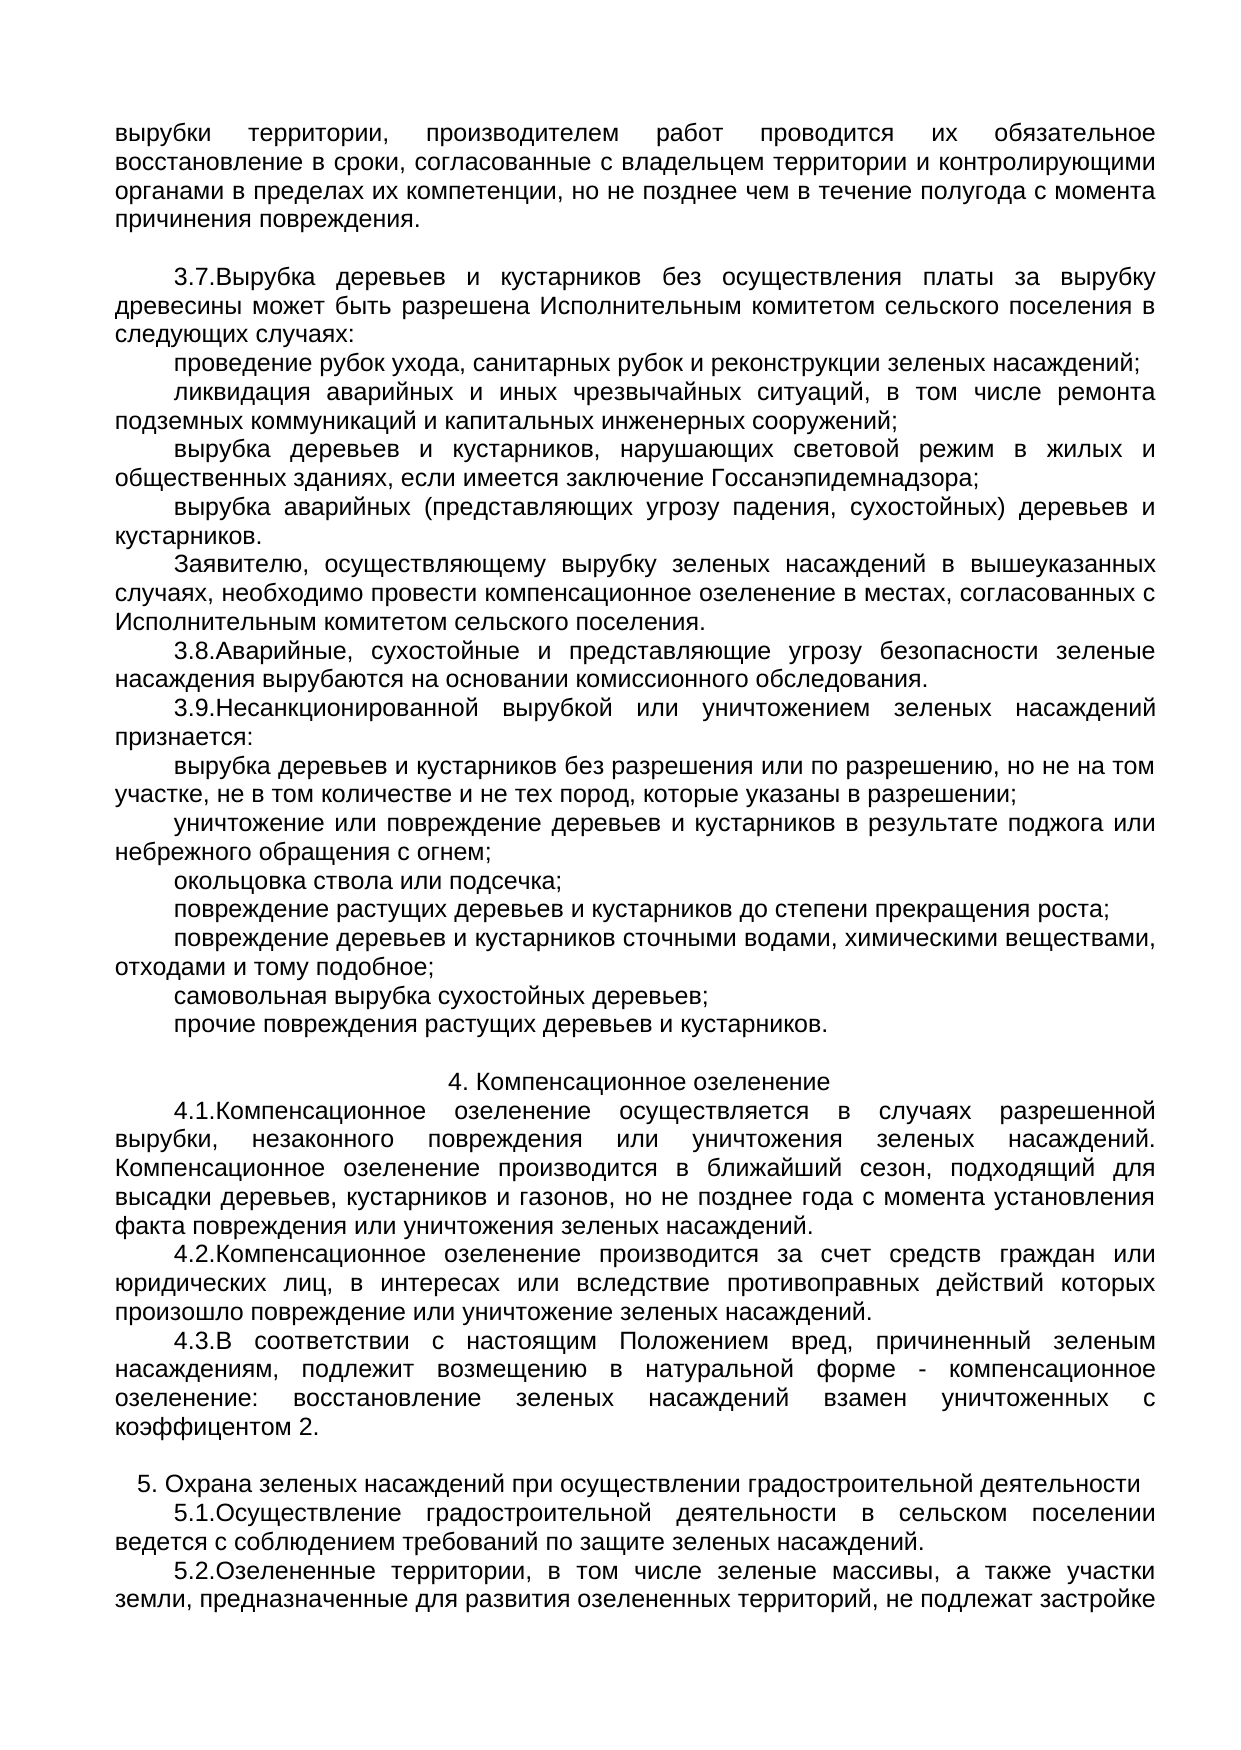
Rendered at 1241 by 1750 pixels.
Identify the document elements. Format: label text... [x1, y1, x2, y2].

text окольцовка ствола или подсечка; [114, 866, 1157, 894]
text 3.9.Несанкционированной вырубкой или уничтожением зеленых насаждений признается: [114, 693, 1157, 751]
text самовольная вырубка сухостойных деревьев; [114, 981, 1157, 1009]
text вырубка аварийных (представляющих угрозу падения, сухостойных) деревьев и кустарников. [114, 492, 1157, 549]
text прочие повреждения растущих деревьев и кустарников. [114, 1009, 1157, 1038]
text 4.3.В соответствии с настоящим Положением вред, причиненный зеленым насаждениям, подлежит возмещению в натуральной форме - компенсационное озеленение: восстановление зеленых насаждений взамен уничтоженных с коэффицентом 2. [114, 1326, 1157, 1441]
text проведение рубок ухода, санитарных рубок и реконструкции зеленых насаждений; [114, 348, 1157, 377]
text повреждение деревьев и кустарников сточными водами, химическими веществами, отходами и тому подобное; [114, 923, 1157, 981]
text повреждение растущих деревьев и кустарников до степени прекращения роста; [114, 894, 1157, 923]
text вырубка деревьев и кустарников без разрешения или по разрешению, но не на том участке, не в том количестве и не тех пород, которые указаны в разрешении; [114, 751, 1157, 808]
text 4.2.Компенсационное озеленение производится за счет средств граждан или юридических лиц, в интересах или вследствие противоправных действий которых произошло повреждение или уничтожение зеленых насаждений. [114, 1239, 1157, 1326]
text 4.1.Компенсационное озеленение осуществляется в случаях разрешенной вырубки, незаконного повреждения или уничтожения зеленых насаждений. Компенсационное озеленение производится в ближайший сезон, подходящий для высадки деревьев, кустарников и газонов, но не позднее года с момента установления факта повреждения или уничтожения зеленых насаждений. [114, 1096, 1157, 1239]
text 5. Охрана зеленых насаждений при осуществлении градостроительной деятельности [114, 1469, 1157, 1498]
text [114, 1556, 1157, 1613]
text Заявителю, осуществляющему вырубку зеленых насаждений в вышеуказанных случаях, необходимо провести компенсационное озеленение в местах, согласованных с Исполнительным комитетом сельского поселения. [114, 549, 1157, 636]
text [114, 118, 1157, 233]
text ликвидация аварийных и иных чрезвычайных ситуаций, в том числе ремонта подземных коммуникаций и капитальных инженерных сооружений; [114, 377, 1157, 434]
text 3.7.Вырубка деревьев и кустарников без осуществления платы за вырубку древесины может быть разрешена Исполнительным комитетом сельского поселения в следующих случаях: [114, 262, 1157, 348]
text вырубка деревьев и кустарников, нарушающих световой режим в жилых и общественных зданиях, если имеется заключение Госсанэпидемнадзора; [114, 434, 1157, 492]
text 3.8.Аварийные, сухостойные и представляющие угрозу безопасности зеленые насаждения вырубаются на основании комиссионного обследования. [114, 636, 1157, 693]
text уничтожение или повреждение деревьев и кустарников в результате поджога или небрежного обращения с огнем; [114, 808, 1157, 866]
text 4. Компенсационное озеленение [114, 1067, 1157, 1096]
text 5.1.Осуществление градостроительной деятельности в сельском поселении ведется с соблюдением требований по защите зеленых насаждений. [114, 1498, 1157, 1556]
